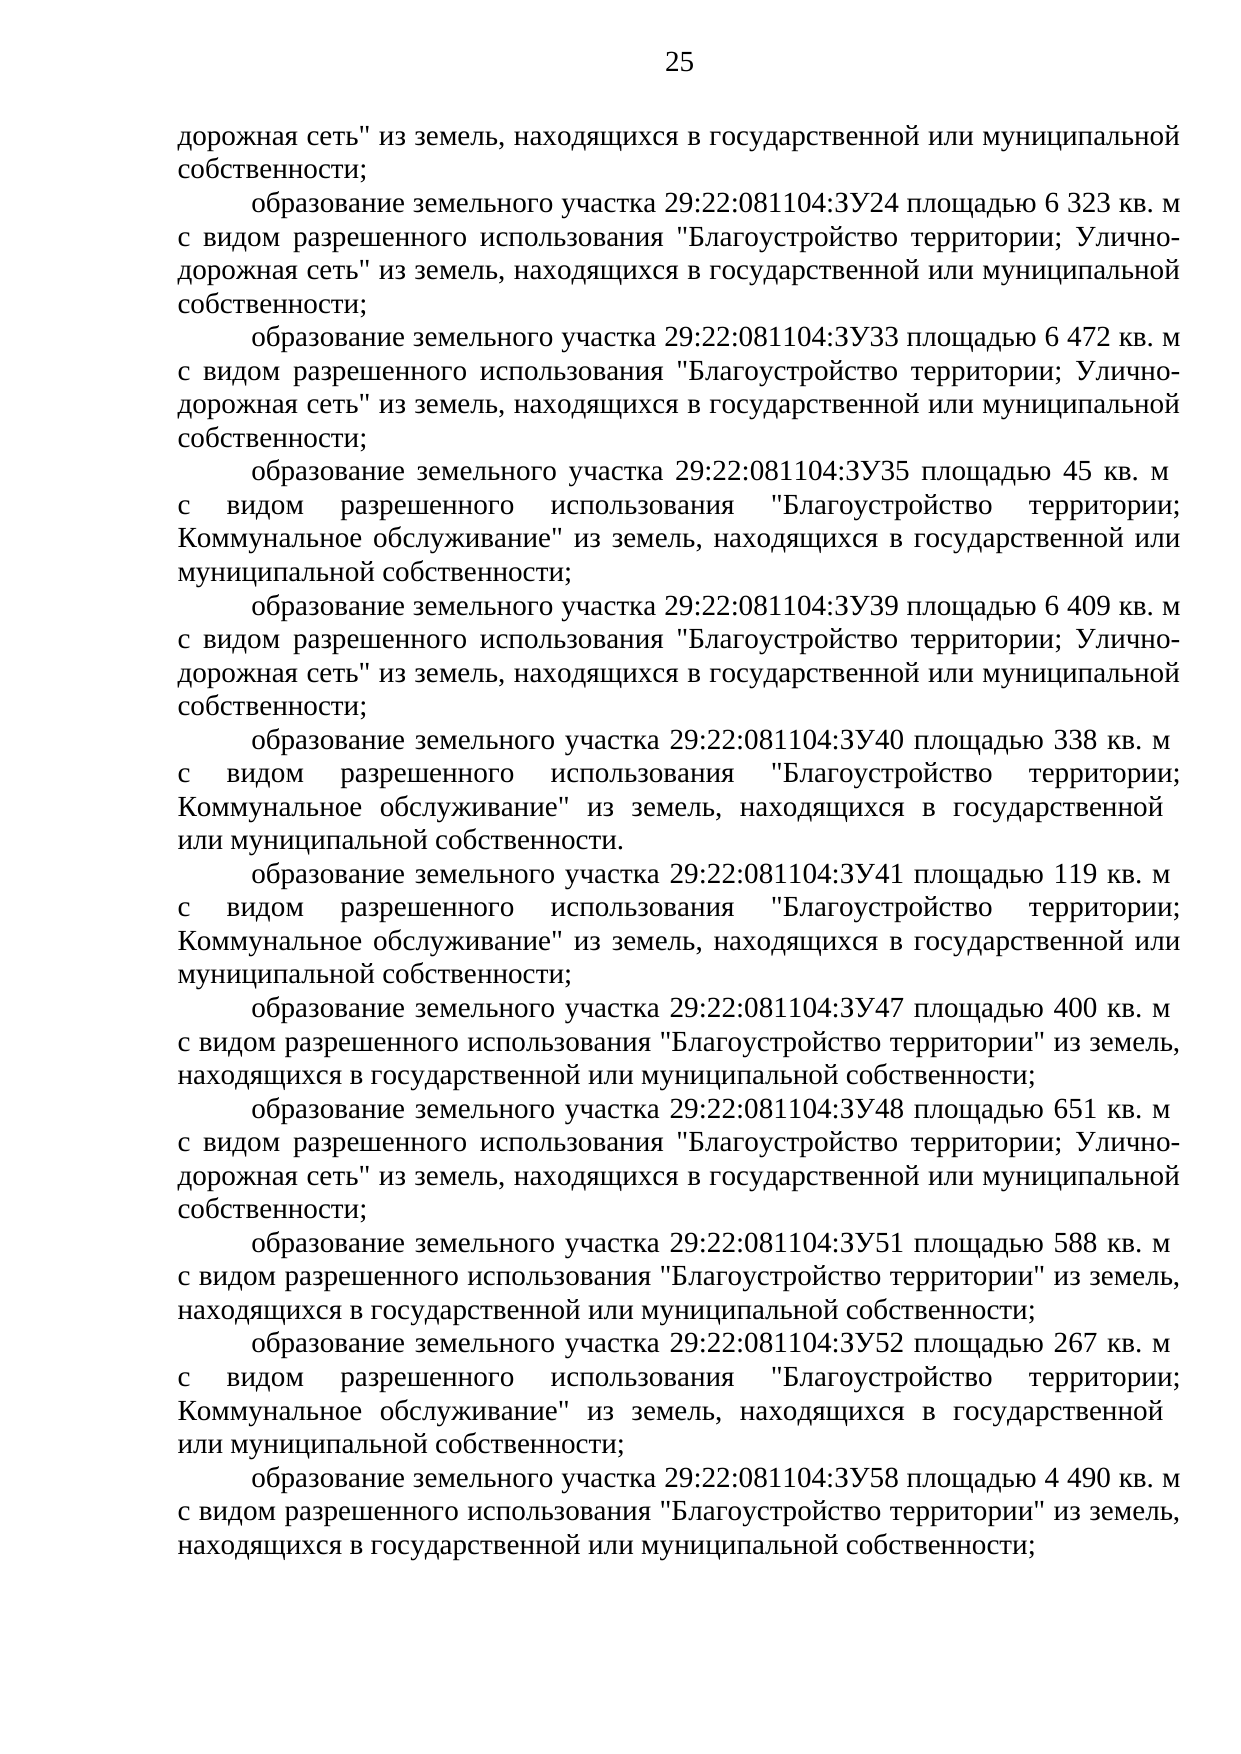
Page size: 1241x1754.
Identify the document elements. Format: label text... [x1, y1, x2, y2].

text образование земельного участка 29:22:081104:ЗУ39 площадью 6 409 кв. м с видом разрешенного использования "Благоустройство территории; Улично-дорожная сеть" из земель, находящихся в государственной или муниципальной собственности; [177, 588, 1181, 722]
text образование земельного участка 29:22:081104:ЗУ52 площадью 267 кв. м с видом разрешенного использования "Благоустройство территории; Коммунальное обслуживание" из земель, находящихся в государственной или муниципальной собственности; [177, 1326, 1181, 1460]
text образование земельного участка 29:22:081104:ЗУ35 площадью 45 кв. м с видом разрешенного использования "Благоустройство территории; Коммунальное обслуживание" из земель, находящихся в государственной или муниципальной собственности; [177, 453, 1181, 588]
text образование земельного участка 29:22:081104:ЗУ47 площадью 400 кв. м с видом разрешенного использования "Благоустройство территории" из земель, находящихся в государственной или муниципальной собственности; [177, 990, 1181, 1091]
text образование земельного участка 29:22:081104:ЗУ58 площадью 4 490 кв. м с видом разрешенного использования "Благоустройство территории" из земель, находящихся в государственной или муниципальной собственности; [177, 1460, 1181, 1560]
text образование земельного участка 29:22:081104:ЗУ51 площадью 588 кв. м с видом разрешенного использования "Благоустройство территории" из земель, находящихся в государственной или муниципальной собственности; [177, 1225, 1181, 1326]
text образование земельного участка 29:22:081104:ЗУ40 площадью 338 кв. м с видом разрешенного использования "Благоустройство территории; Коммунальное обслуживание" из земель, находящихся в государственной или муниципальной собственности. [177, 722, 1181, 856]
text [177, 118, 1181, 185]
text образование земельного участка 29:22:081104:ЗУ48 площадью 651 кв. м с видом разрешенного использования "Благоустройство территории; Улично-дорожная сеть" из земель, находящихся в государственной или муниципальной собственности; [177, 1091, 1181, 1225]
text образование земельного участка 29:22:081104:ЗУ24 площадью 6 323 кв. м с видом разрешенного использования "Благоустройство территории; Улично-дорожная сеть" из земель, находящихся в государственной или муниципальной собственности; [177, 185, 1181, 319]
text образование земельного участка 29:22:081104:ЗУ41 площадью 119 кв. м с видом разрешенного использования "Благоустройство территории; Коммунальное обслуживание" из земель, находящихся в государственной или муниципальной собственности; [177, 856, 1181, 990]
text образование земельного участка 29:22:081104:ЗУ33 площадью 6 472 кв. м с видом разрешенного использования "Благоустройство территории; Улично-дорожная сеть" из земель, находящихся в государственной или муниципальной собственности; [177, 319, 1181, 453]
